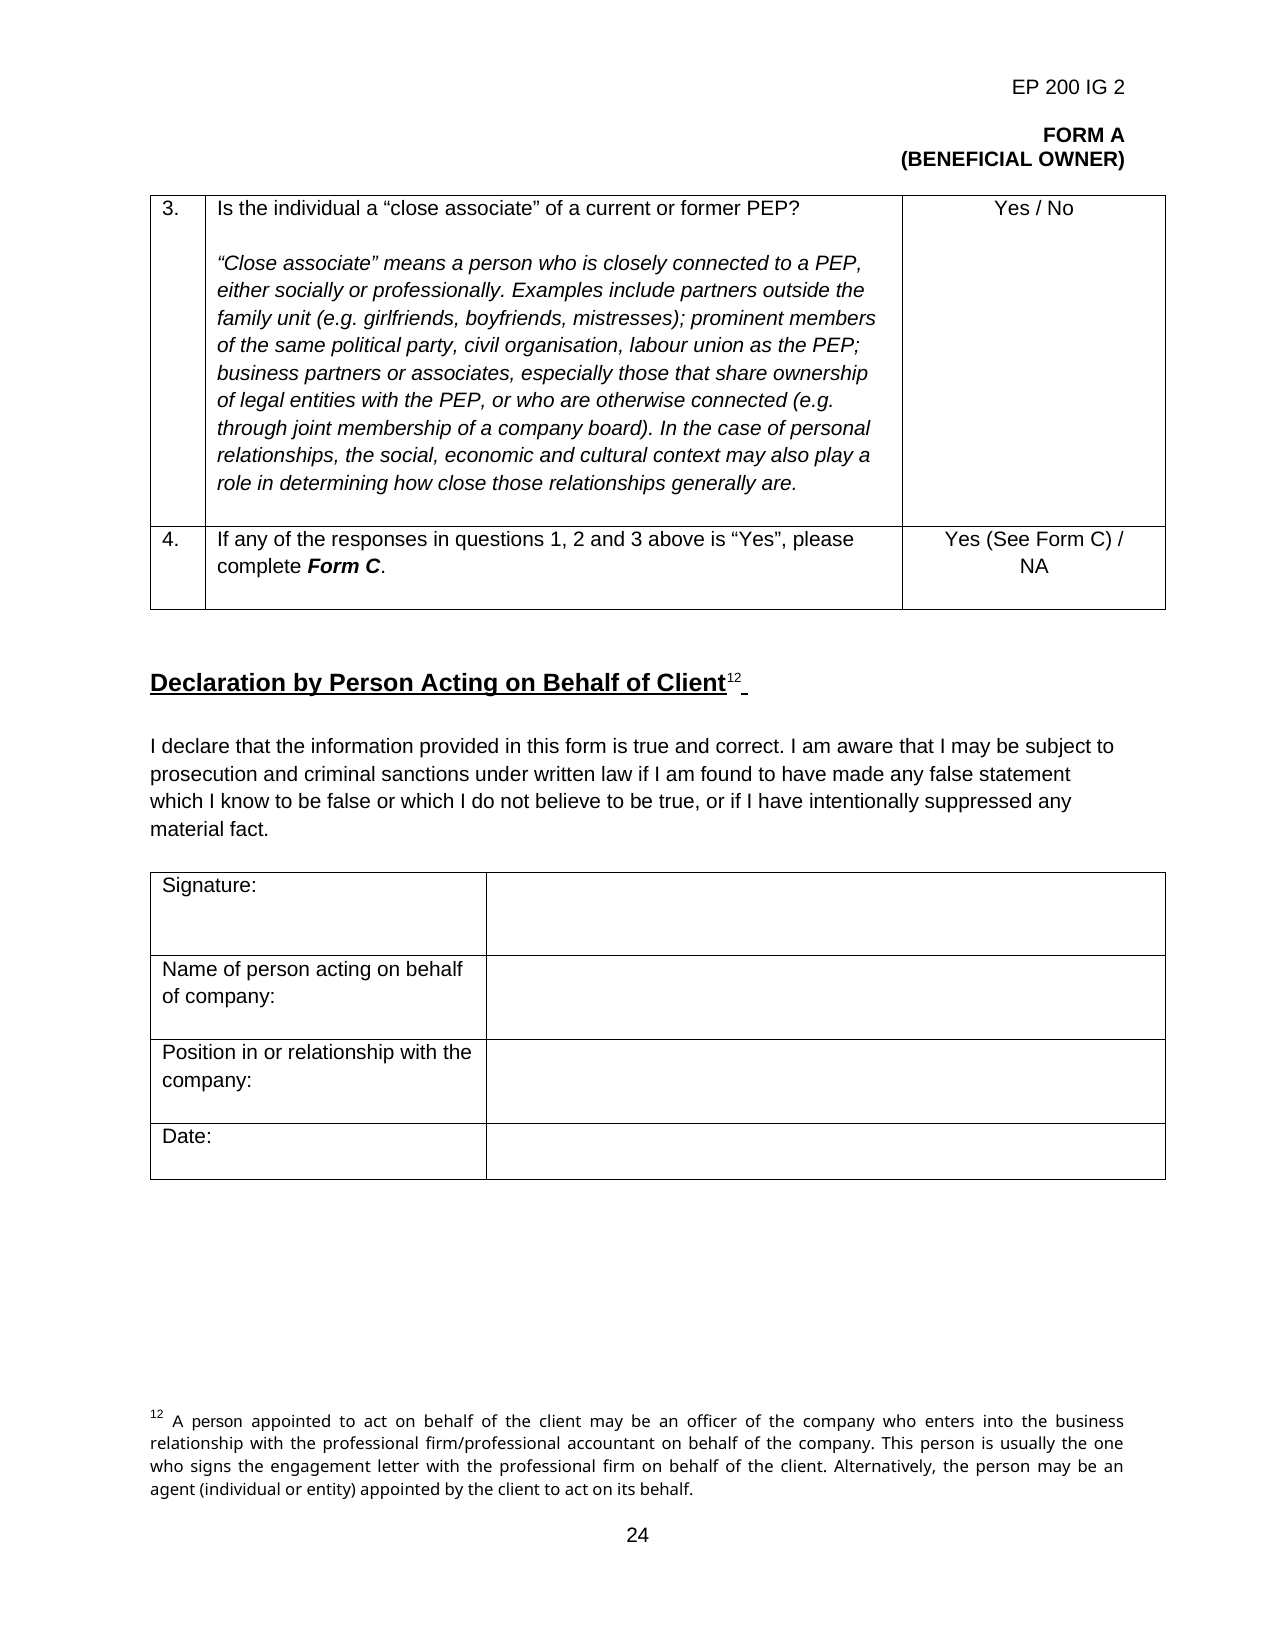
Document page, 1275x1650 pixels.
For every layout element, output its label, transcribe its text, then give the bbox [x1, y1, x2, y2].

table_cell 4. [151, 527, 205, 609]
table_cell [487, 956, 1165, 1039]
text Declaration by Person Acting on Behalf of Client [150, 668, 1125, 697]
table_cell Yes / No [903, 196, 1165, 526]
table_cell [487, 1124, 1165, 1178]
table_cell If any of the responses in questions 1, 2 and 3 above is “Yes”, please complete Form C. [206, 527, 902, 609]
text I declare that the information provided in this form is true and correct. I am aware that I may be subject to prosecution and criminal sanctions under written law if I am found to have made any false statement which I know to be false or which I do not believe to be true, or if I have intentionally suppressed any material fact. [150, 734, 1125, 841]
table_cell 3. [151, 196, 205, 526]
table_header [487, 873, 1165, 955]
table_cell [487, 1040, 1165, 1122]
table_cell Position in or relationship with the company: [151, 1040, 486, 1122]
table_cell Is the individual a “close associate” of a current or former PEP? “Close associate” means a person who is closely connected to a PEP, either socially or professionally. Examples include partners outside the family unit (e.g. girlfriends, boyfriends, mistresses); prominent members of the same political party, civil organisation, labour union as the PEP; business partners or associates, especially those that share ownership of legal entities with the PEP, or who are otherwise connected (e.g. through joint membership of a company board). In the case of personal relationships, the social, economic and cultural context may also play a role in determining how close those relationships generally are. [206, 196, 902, 526]
table_header Signature: [151, 873, 486, 955]
table_cell Name of person acting on behalf of company: [151, 956, 486, 1039]
table_cell Date: [151, 1124, 486, 1178]
table_cell Yes (See Form C) / NA [903, 527, 1165, 609]
